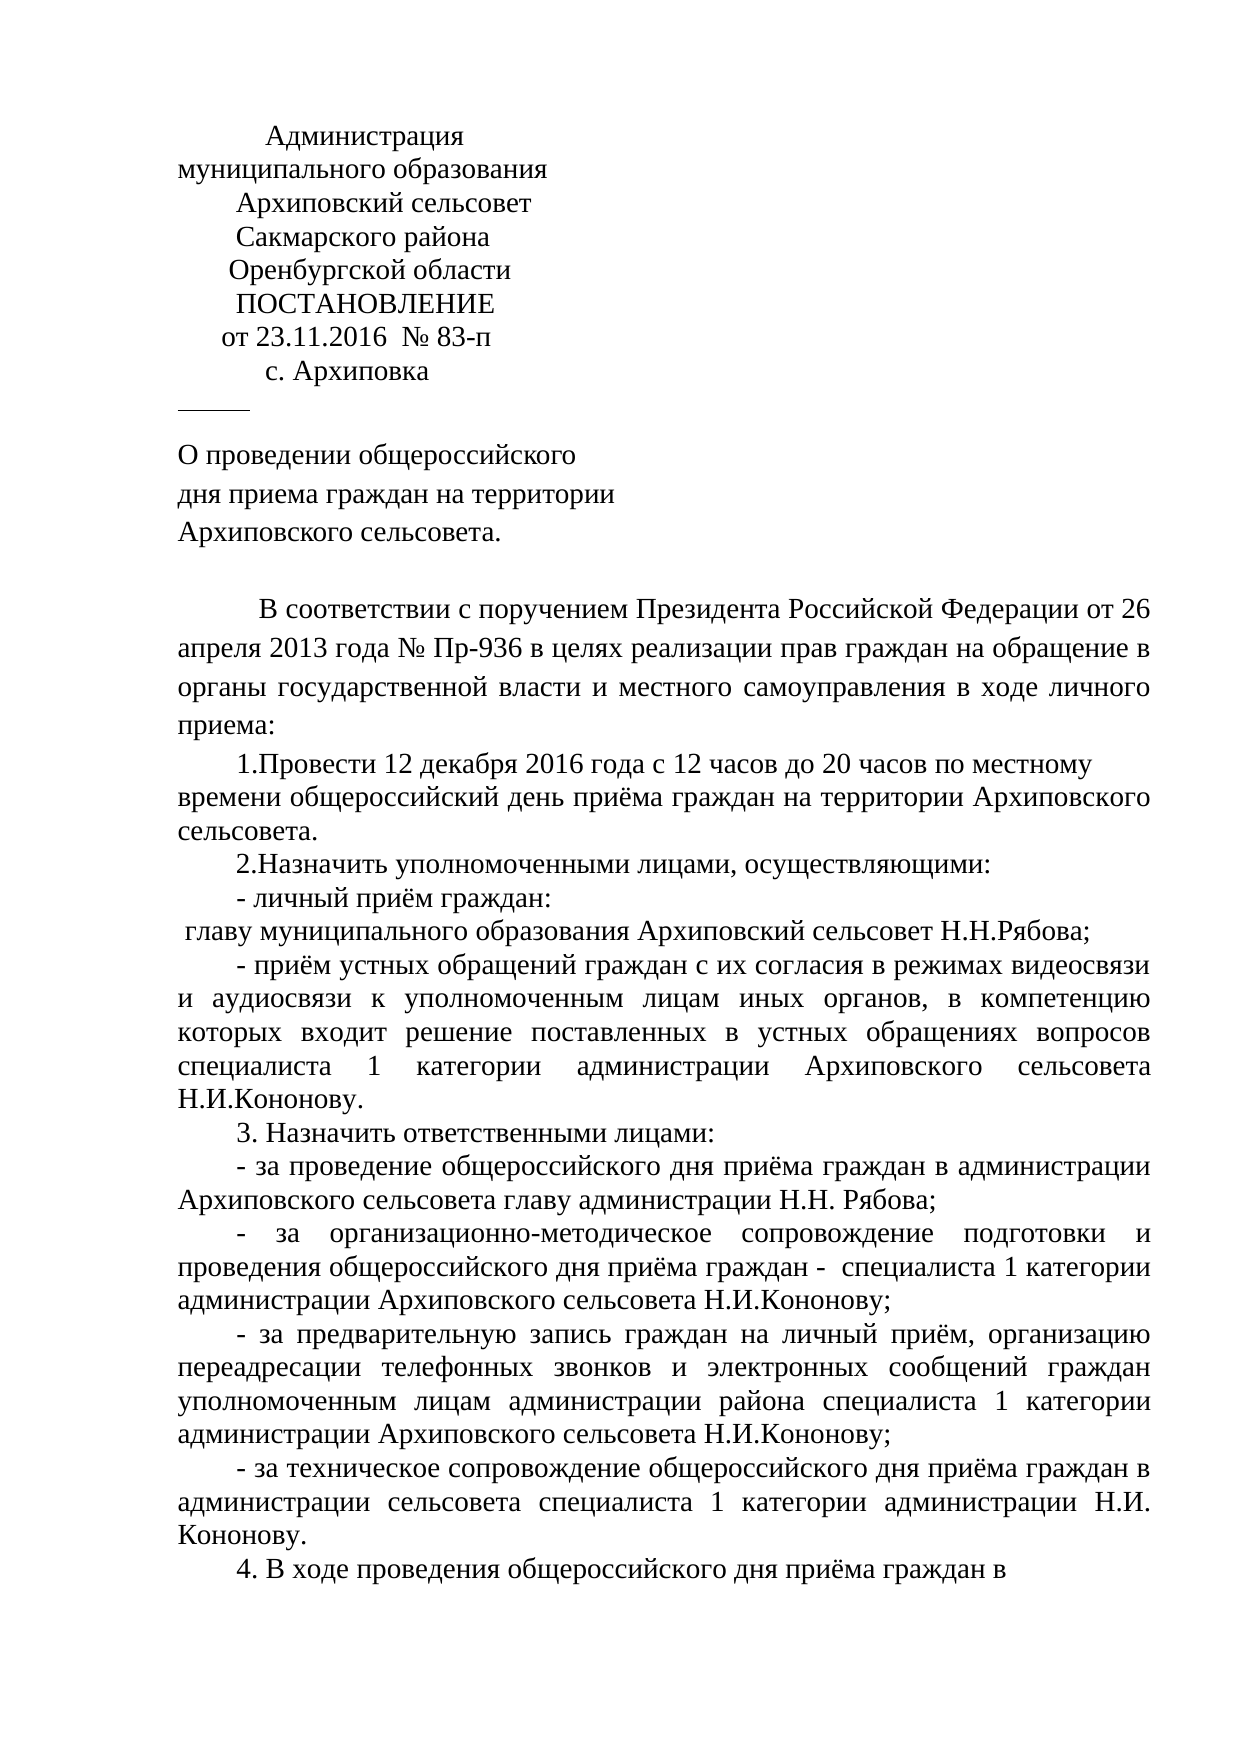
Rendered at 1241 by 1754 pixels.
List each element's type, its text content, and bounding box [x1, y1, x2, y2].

text - личный приём граждан: [177, 880, 1152, 913]
text ПОСТАНОВЛЕНИЕ [177, 286, 1152, 319]
text 3. Назначить ответственными лицами: [236, 1115, 1152, 1148]
text 4. В ходе проведения общероссийского дня приёма граждан в [236, 1551, 1152, 1584]
text от 23.11.2016 № 83-п [177, 319, 1152, 353]
text Архиповского сельсовета. [177, 514, 768, 548]
text муниципального образования [177, 152, 1152, 185]
text главу муниципального образования Архиповский сельсовет Н.Н.Рябова; [177, 913, 1152, 947]
text - за организационно-методическое сопровождение подготовки и проведения общероссийского дня приёма граждан - специалиста 1 категории администрации Архиповского сельсовета Н.И.Кононову; [177, 1215, 1152, 1316]
text О проведении общероссийского [177, 437, 768, 471]
text 1.Провести 12 декабря 2016 года с 12 часов до 20 часов по местному [236, 746, 1152, 779]
text Сакмарского района [177, 219, 1152, 252]
text В соответствии с поручением Президента Российской Федерации от 26 апреля 2013 года № Пр-936 в целях реализации прав граждан на обращение в органы государственной власти и местного самоуправления в ходе личного приема: [177, 592, 1152, 741]
text Оренбургской области [177, 252, 1152, 286]
text - за проведение общероссийского дня приёма граждан в администрации Архиповского сельсовета главу администрации Н.Н. Рябова; [177, 1148, 1152, 1215]
text времени общероссийский день приёма граждан на территории Архиповского сельсовета. [177, 779, 1152, 846]
text - приём устных обращений граждан с их согласия в режимах видеосвязи и аудиосвязи к уполномоченным лицам иных органов, в компетенцию которых входит решение поставленных в устных обращениях вопросов специалиста 1 категории администрации Архиповского сельсовета Н.И.Кононову. [177, 947, 1152, 1115]
text - за техническое сопровождение общероссийского дня приёма граждан в администрации сельсовета специалиста 1 категории администрации Н.И. Кононову. [177, 1450, 1152, 1551]
text Архиповский сельсовет [177, 185, 1152, 219]
text с. Архиповка [177, 353, 1152, 386]
text - за предварительную запись граждан на личный приём, организацию переадресации телефонных звонков и электронных сообщений граждан уполномоченным лицам администрации района специалиста 1 категории администрации Архиповского сельсовета Н.И.Кононову; [177, 1316, 1152, 1450]
text Администрация [177, 118, 1152, 152]
text 2.Назначить уполномоченными лицами, осуществляющими: [177, 846, 1152, 880]
text дня приема граждан на территории [177, 476, 768, 509]
